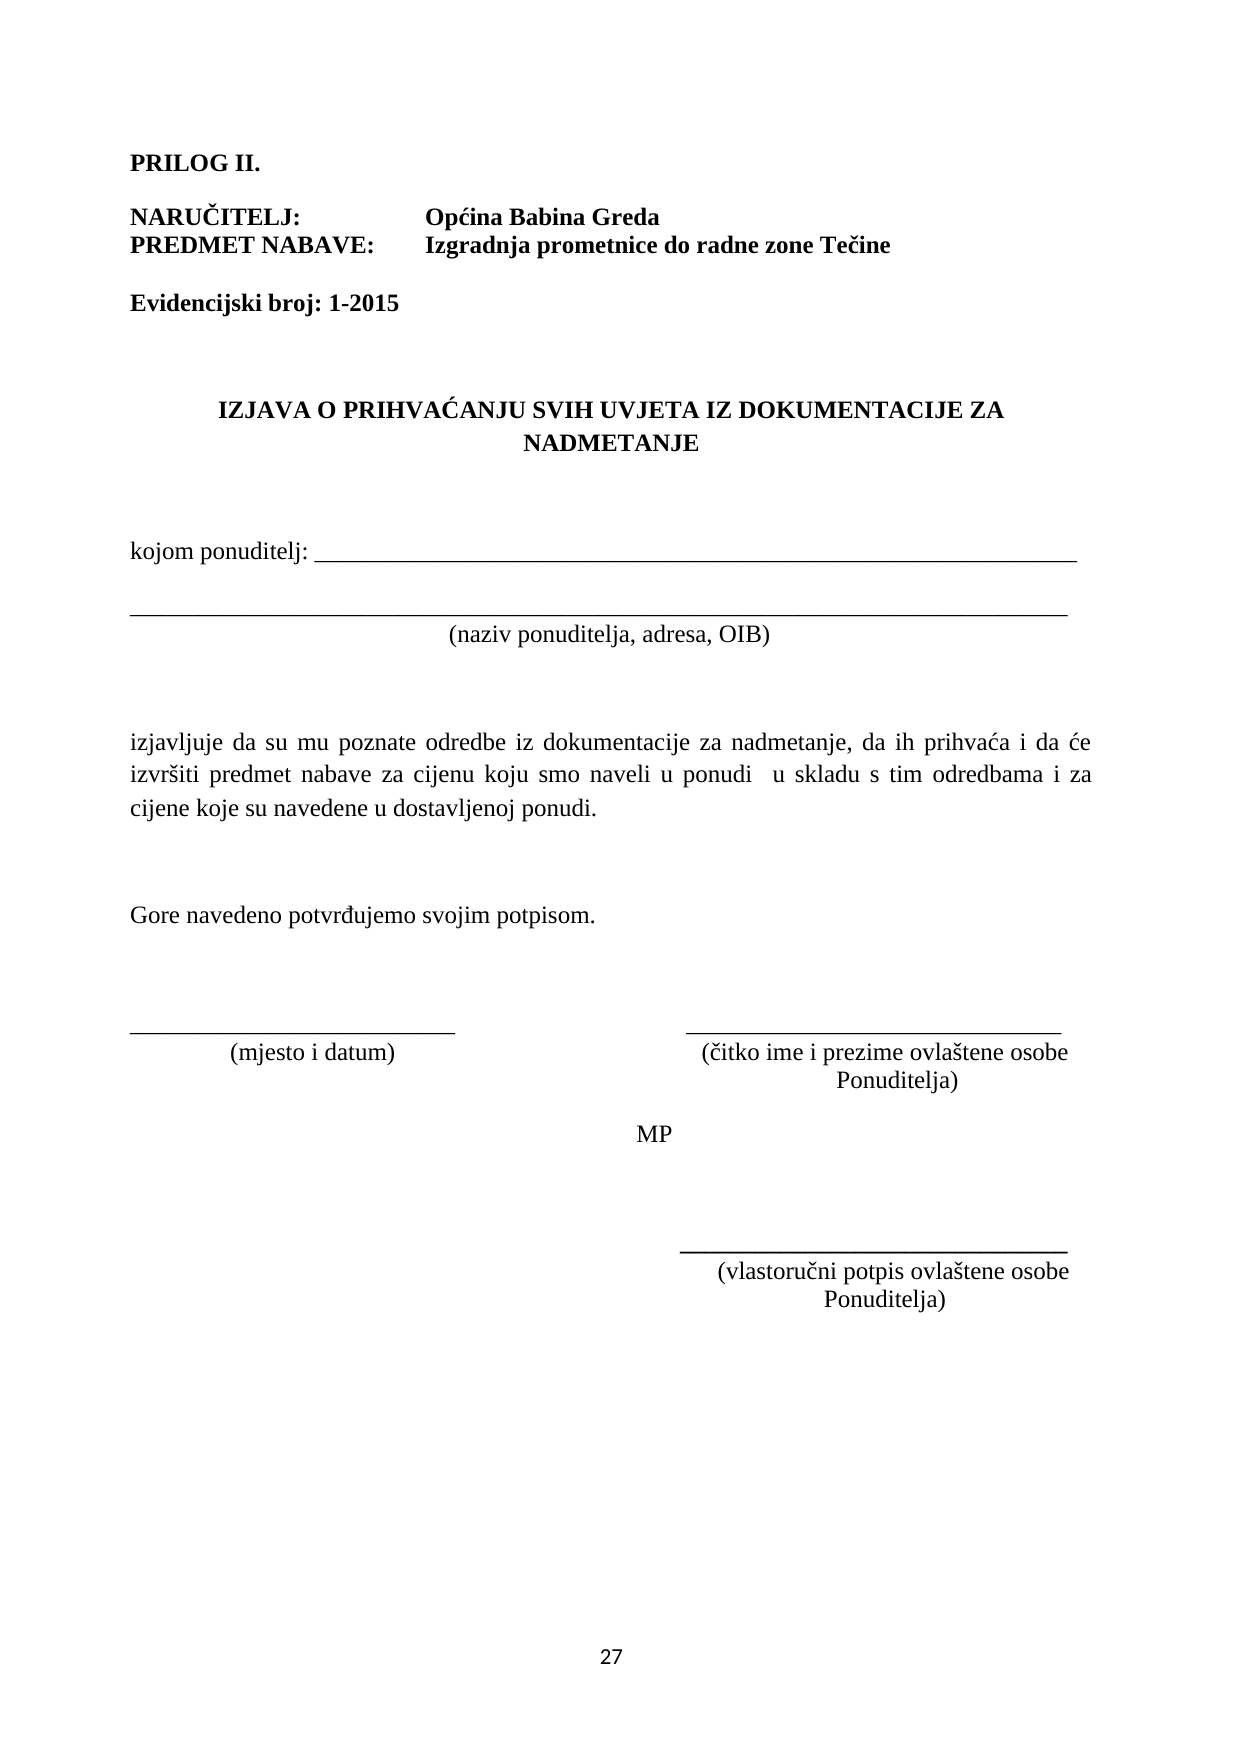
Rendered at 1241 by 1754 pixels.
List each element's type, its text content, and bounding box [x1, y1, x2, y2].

text __________________________ ______________________________ [130, 1008, 1092, 1037]
text Ponuditelja) [130, 1284, 1092, 1313]
text Gore navedeno potvrđujemo svojim potpisom. [130, 900, 1092, 929]
text ___________________________________________________________________________ [130, 590, 1092, 619]
text MP [130, 1119, 1092, 1148]
text Ponuditelja) [130, 1066, 1092, 1094]
text kojom ponuditelj: _____________________________________________________________ [130, 536, 1092, 565]
text izjavljuje da su mu poznate odredbe iz dokumentacije za nadmetanje, da ih prihvaća i da će izvršiti predmet nabave za cijenu koju smo naveli u ponudi u skladu s tim odredbama i za cijene koje su navedene u dostavljenoj ponudi. [130, 727, 1092, 821]
text _______________________________ [130, 1227, 1092, 1256]
text (vlastoručni potpis ovlaštene osobe [130, 1256, 1092, 1284]
text (naziv ponuditelja, adresa, OIB) [130, 619, 1092, 648]
text PREDMET NABAVE: Izgradnja prometnice do radne zone Tečine [130, 230, 1092, 259]
text IZJAVA O PRIHVAĆANJU SVIH UVJETA IZ DOKUMENTACIJE ZA NADMETANJE [130, 396, 1092, 457]
text (mjesto i datum) (čitko ime i prezime ovlaštene osobe [130, 1037, 1092, 1066]
text PRILOG II. [130, 148, 1092, 176]
text Evidencijski broj: 1-2015 [130, 288, 1092, 317]
text NARUČITELJ: Općina Babina Greda [130, 202, 1092, 230]
